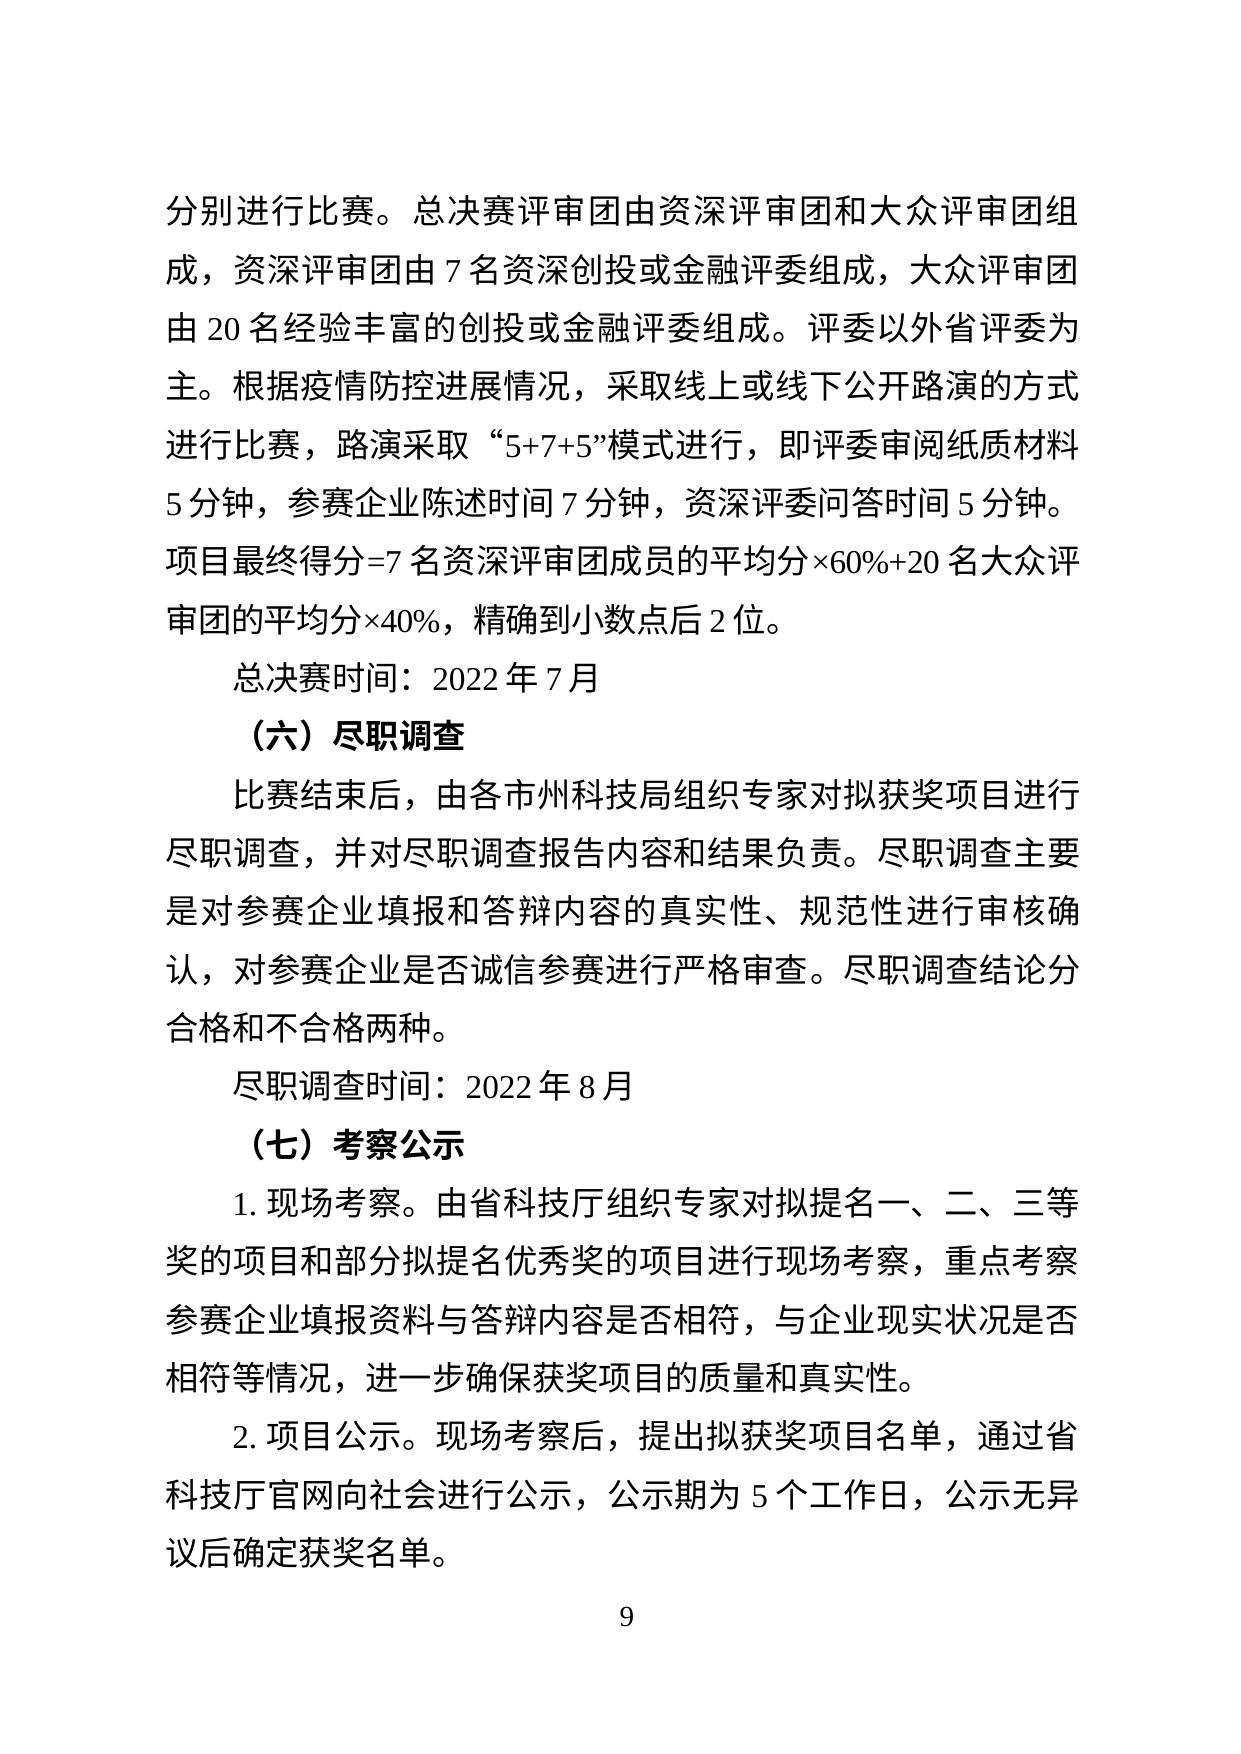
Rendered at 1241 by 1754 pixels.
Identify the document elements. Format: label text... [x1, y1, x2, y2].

text 2. 项目公示。现场考察后，提出拟获奖项目名单，通过省科技厅官网向社会进行公示，公示期为5个工作日，公示无异议后确定获奖名单。 [165, 1402, 1081, 1577]
text 比赛结束后，由各市州科技局组织专家对拟获奖项目进行尽职调查，并对尽职调查报告内容和结果负责。尽职调查主要是对参赛企业填报和答辩内容的真实性、规范性进行审核确认，对参赛企业是否诚信参赛进行严格审查。尽职调查结论分合格和不合格两种。 [165, 761, 1081, 1052]
text （六）尽职调查 [165, 702, 1081, 761]
text 总决赛时间：2022年7月 [165, 644, 1081, 702]
text 尽职调查时间：2022年8月 [165, 1052, 1081, 1111]
text 1. 现场考察。由省科技厅组织专家对拟提名一、二、三等奖的项目和部分拟提名优秀奖的项目进行现场考察，重点考察参赛企业填报资料与答辩内容是否相符，与企业现实状况是否相符等情况，进一步确保获奖项目的质量和真实性。 [165, 1169, 1081, 1402]
text （七）考察公示 [165, 1111, 1081, 1169]
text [165, 177, 1081, 644]
